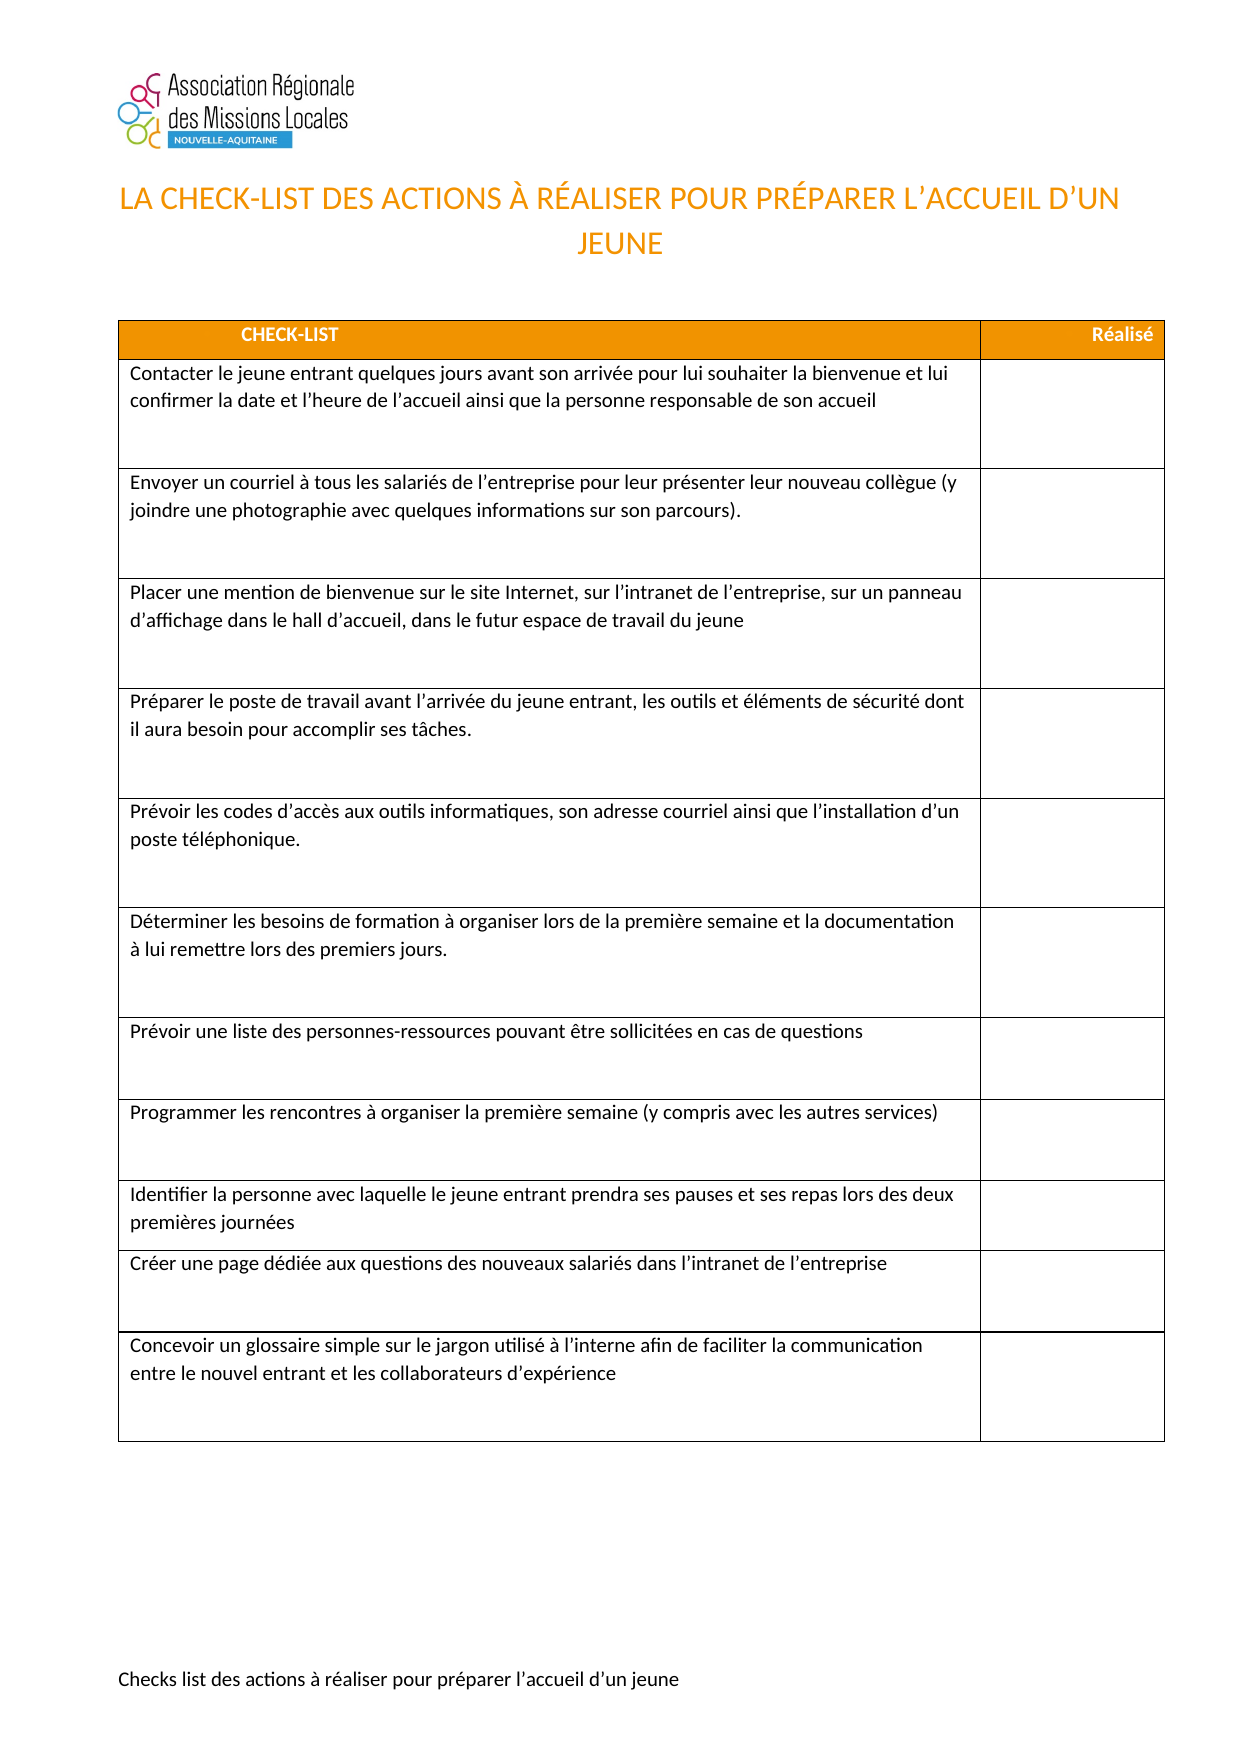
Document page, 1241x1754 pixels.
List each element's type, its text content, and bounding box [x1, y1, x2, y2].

picture [117, 73, 354, 149]
table_cell [981, 1018, 1164, 1098]
table_cell Prévoir les codes d’accès aux outils informatiques, son adresse courriel ainsi que l’installation d’un poste téléphonique. [119, 799, 980, 907]
table_cell Concevoir un glossaire simple sur le jargon utilisé à l’interne afin de faciliter la communication entre le nouvel entrant et les collaborateurs d’expérience [119, 1333, 980, 1441]
table_cell Préparer le poste de travail avant l’arrivée du jeune entrant, les outils et éléments de sécurité dont il aura besoin pour accomplir ses tâches. [119, 689, 980, 797]
table_cell [981, 579, 1164, 688]
table_cell [981, 1251, 1164, 1331]
table_cell [981, 689, 1164, 797]
table_cell Programmer les rencontres à organiser la première semaine (y compris avec les autres services) [119, 1100, 980, 1180]
table_cell [981, 360, 1164, 468]
table_cell [981, 469, 1164, 578]
table_header CHECK-LIST [119, 321, 980, 359]
table_cell [981, 1100, 1164, 1180]
table_cell Placer une mention de bienvenue sur le site Internet, sur l’intranet de l’entreprise, sur un panneau d’affichage dans le hall d’accueil, dans le futur espace de travail du jeune [119, 579, 980, 688]
table_header Réalisé [981, 321, 1164, 359]
text La Check-list des actions à réaliser pour préparer l’accueil d’un jeune [118, 177, 1122, 263]
table_cell Identifier la personne avec laquelle le jeune entrant prendra ses pauses et ses repas lors des deux premières journées [119, 1181, 980, 1249]
table_cell Créer une page dédiée aux questions des nouveaux salariés dans l’intranet de l’entreprise [119, 1251, 980, 1331]
table_cell Prévoir une liste des personnes-ressources pouvant être sollicitées en cas de questions [119, 1018, 980, 1098]
table_cell [981, 908, 1164, 1017]
table_cell Contacter le jeune entrant quelques jours avant son arrivée pour lui souhaiter la bienvenue et lui confirmer la date et l’heure de l’accueil ainsi que la personne responsable de son accueil [119, 360, 980, 468]
table_cell [981, 799, 1164, 907]
table_cell [981, 1181, 1164, 1249]
table_cell Envoyer un courriel à tous les salariés de l’entreprise pour leur présenter leur nouveau collègue (y joindre une photographie avec quelques informations sur son parcours). [119, 469, 980, 578]
table_cell [981, 1333, 1164, 1441]
table_cell Déterminer les besoins de formation à organiser lors de la première semaine et la documentation à lui remettre lors des premiers jours. [119, 908, 980, 1017]
